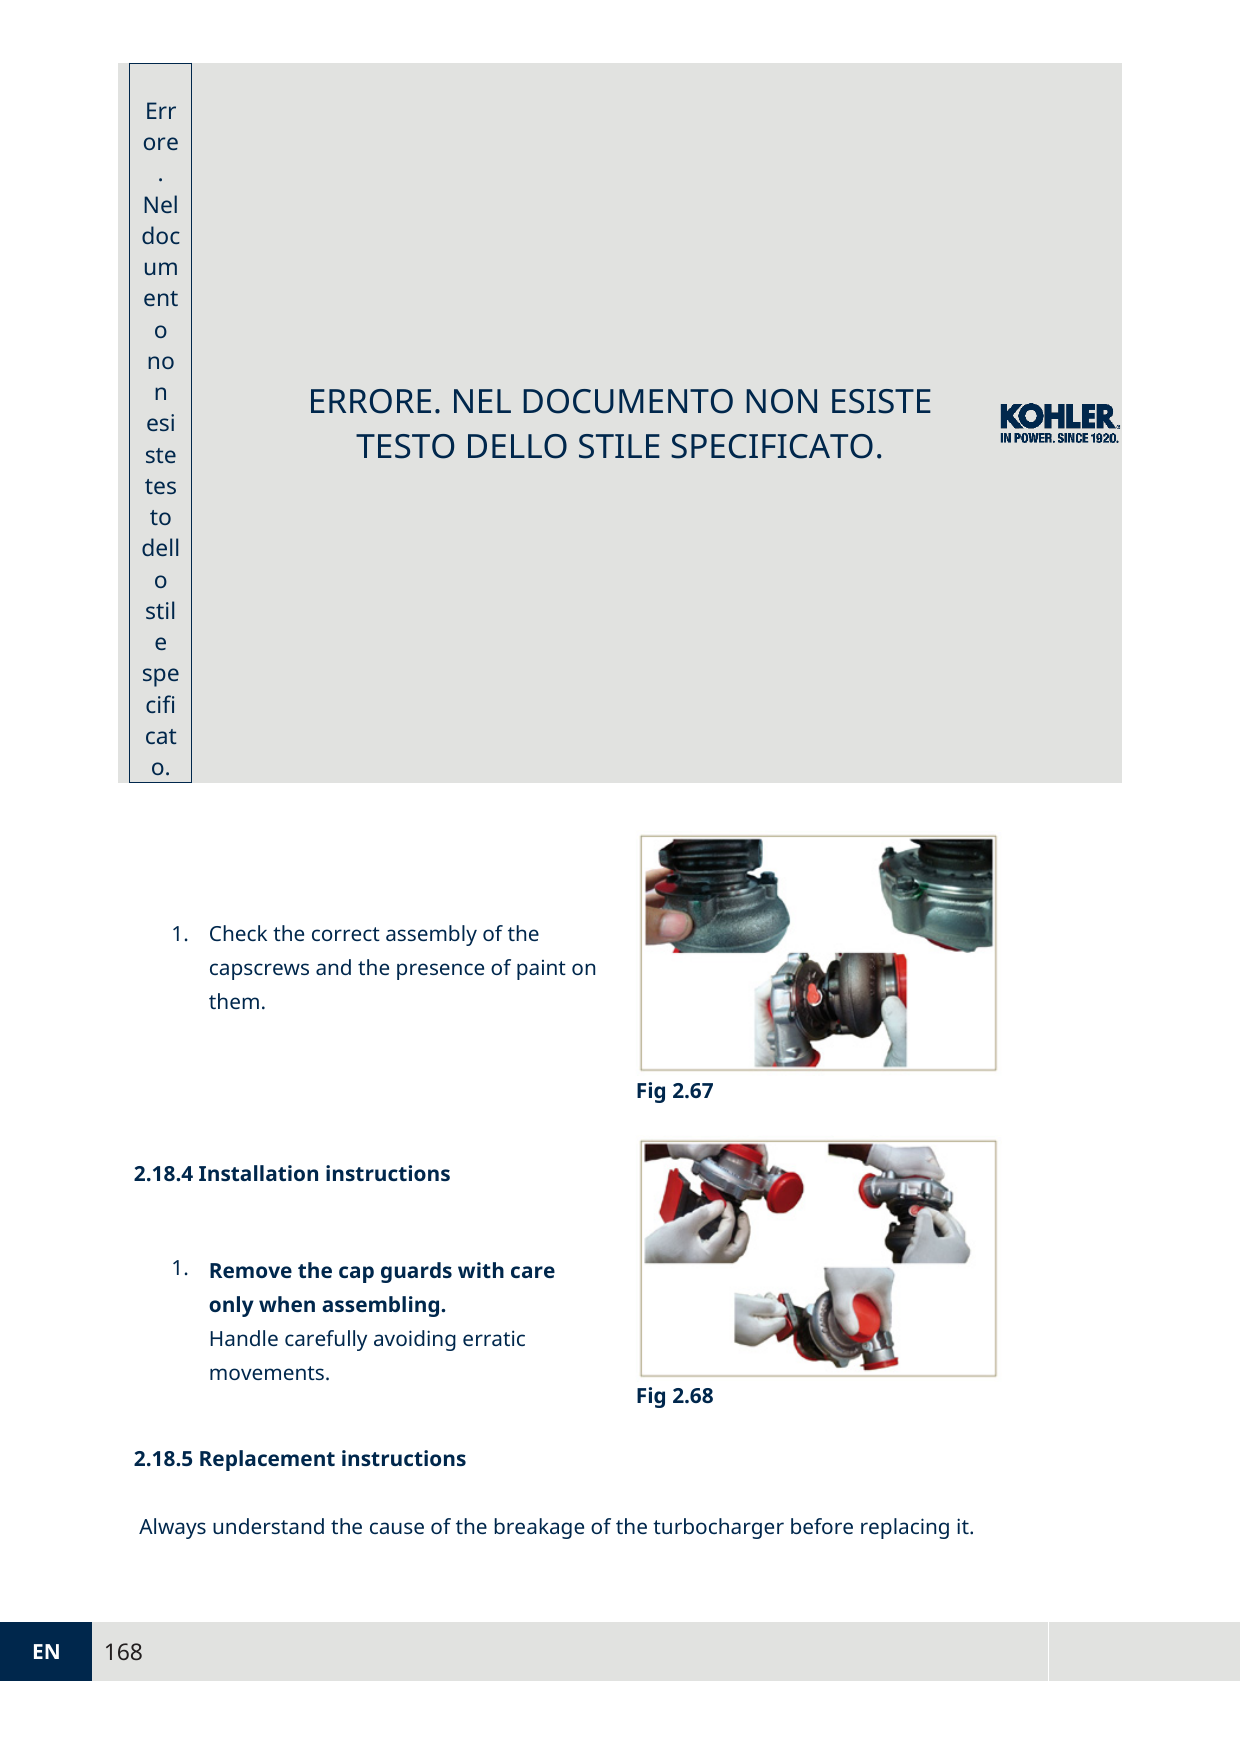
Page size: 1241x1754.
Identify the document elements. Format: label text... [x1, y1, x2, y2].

table_cell 2.18.4 Installation instructions Remove the cap guards with care only when assembling. Handle carefully avoiding erratic movements. [118, 1120, 620, 1425]
picture [635, 830, 1002, 1076]
table_cell 2.18.5 Replacement instructions Always understand the cause of the breakage of the turbocharger before replacing it. Correct the cause of the breakage before replacing it with a new turbocharger. If in doubt, contact KOHLER service department. Important Failure to comply with these instructions can cause damage to the turbocharger and void the warranty. Modifying the calibration of the turbocharger damages the turbocharger/engine. Always use the correct gaskets, and fit carefully to avoid blocking holes when mounting. Refer to the manual of the engine / vehicle, for: the correct type and quantity of oil, the correct tightening of components, instructions and installation. It is forbidden to use liquid gaskets or sealants, particularly for the oil inlet/outlet. Avoid dirt / debris while installing the turbocharger. Before mounting the turbocharger, check that the code of the component is correct for the type of engine, as mounting the wrong turbocharger can damage the turbo / engine and void the warranty. [118, 1425, 1122, 1556]
table_cell Fig 2.68 [620, 1120, 1122, 1425]
picture [635, 1135, 1002, 1382]
table_cell Fig 2.67 [620, 815, 1122, 1120]
picture [1000, 403, 1121, 443]
table_cell Check the correct assembly of the capscrews and the presence of paint on them. [118, 815, 620, 1120]
